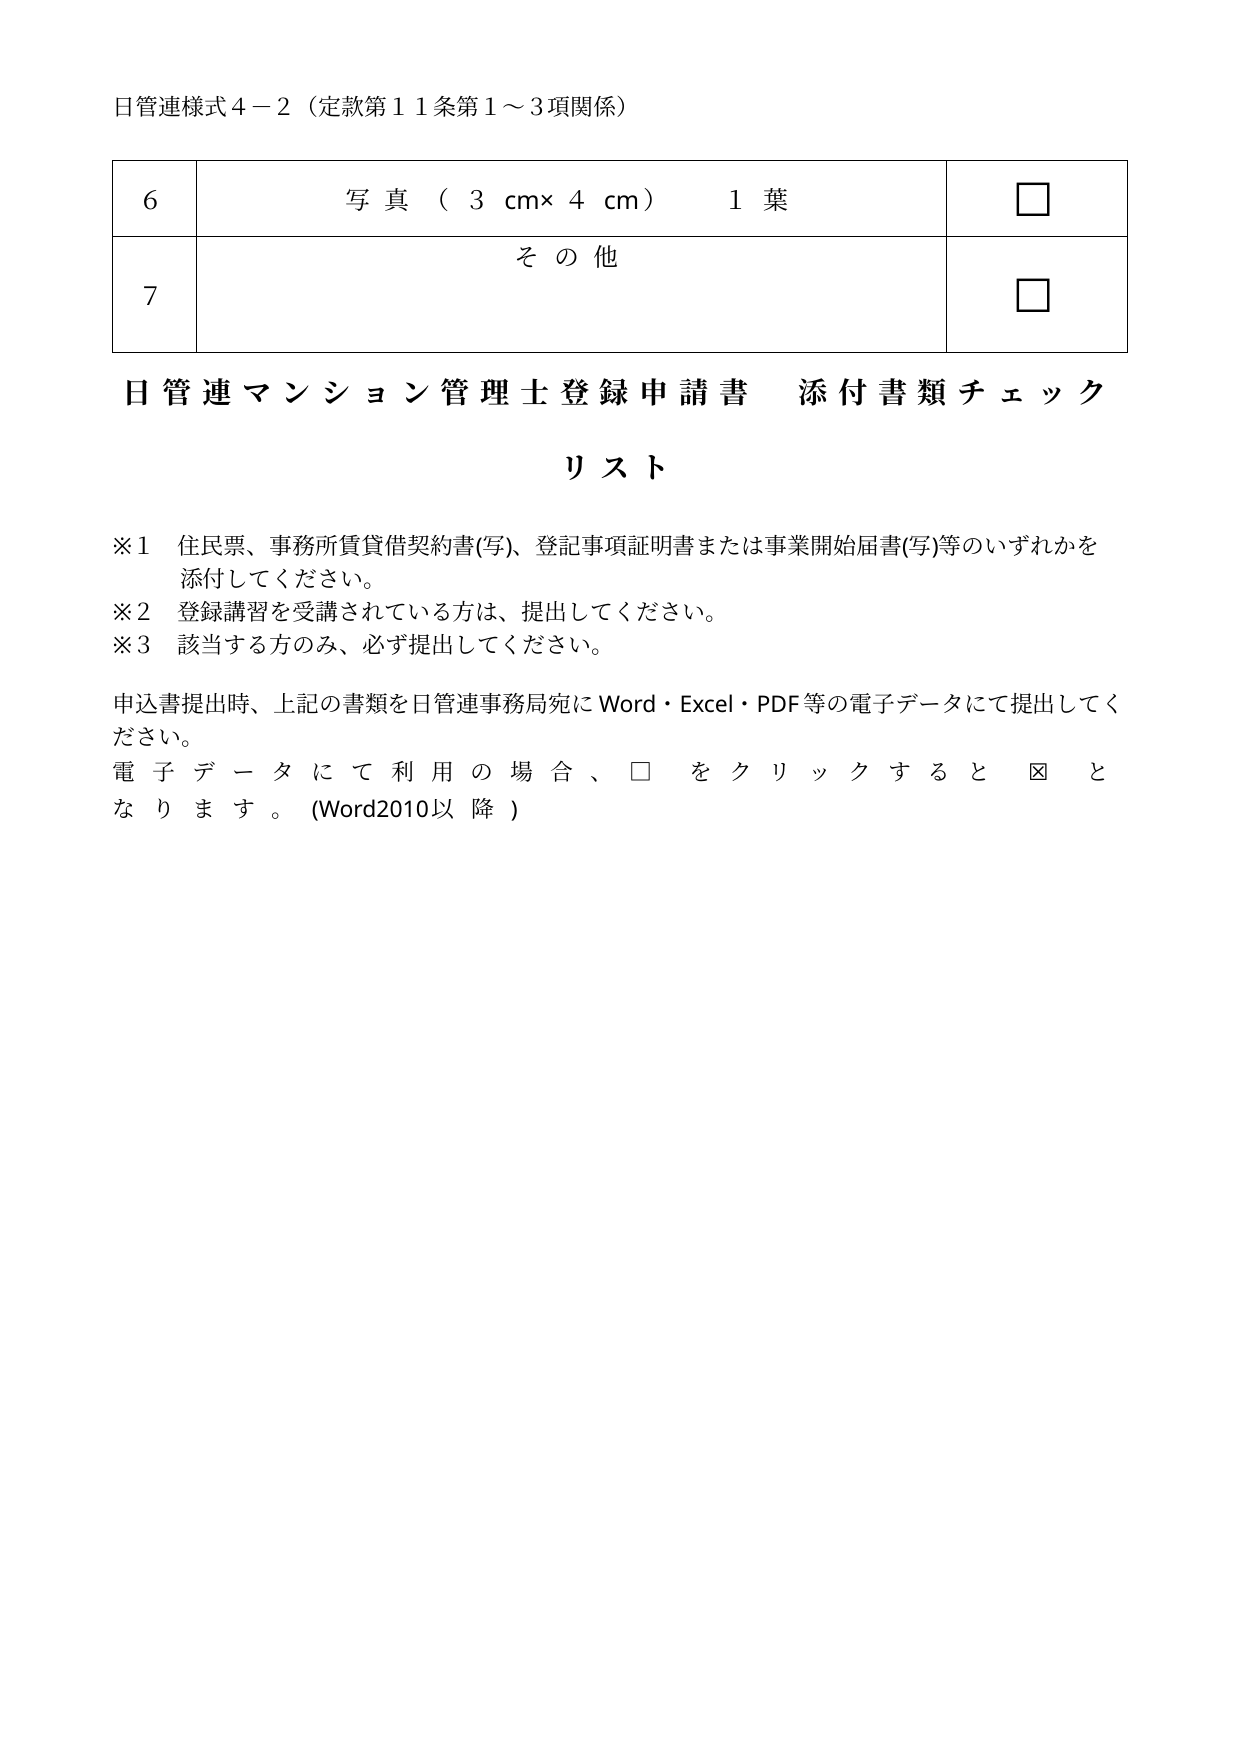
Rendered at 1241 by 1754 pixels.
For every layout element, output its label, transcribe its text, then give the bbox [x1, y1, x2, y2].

table_cell ６ [113, 161, 196, 236]
table_cell 写真（３cm×４cm） １葉 [197, 161, 946, 236]
text 申込書提出時、上記の書類を日管連事務局宛にWord・Excel・PDF等の電子データにて提出してください。 [113, 686, 1145, 752]
text 電子データにて利用の場合、□ をクリックすると ☒ となります。(Word2010以降) [113, 752, 1127, 827]
text ※２ 登録講習を受講されている方は、提出してください。 [113, 594, 1127, 627]
table_cell ７ [113, 237, 196, 352]
text ※３ 該当する方のみ、必ず提出してください。 [113, 627, 1127, 661]
text ※１ 住民票、事務所賃貸借契約書(写)、登記事項証明書または事業開始届書(写)等のいずれかを添付してください。 [113, 528, 1116, 594]
text 日管連マンション管理士登録申請書 添付書類チェックリスト [113, 353, 1127, 503]
table_cell その他 [197, 237, 946, 352]
